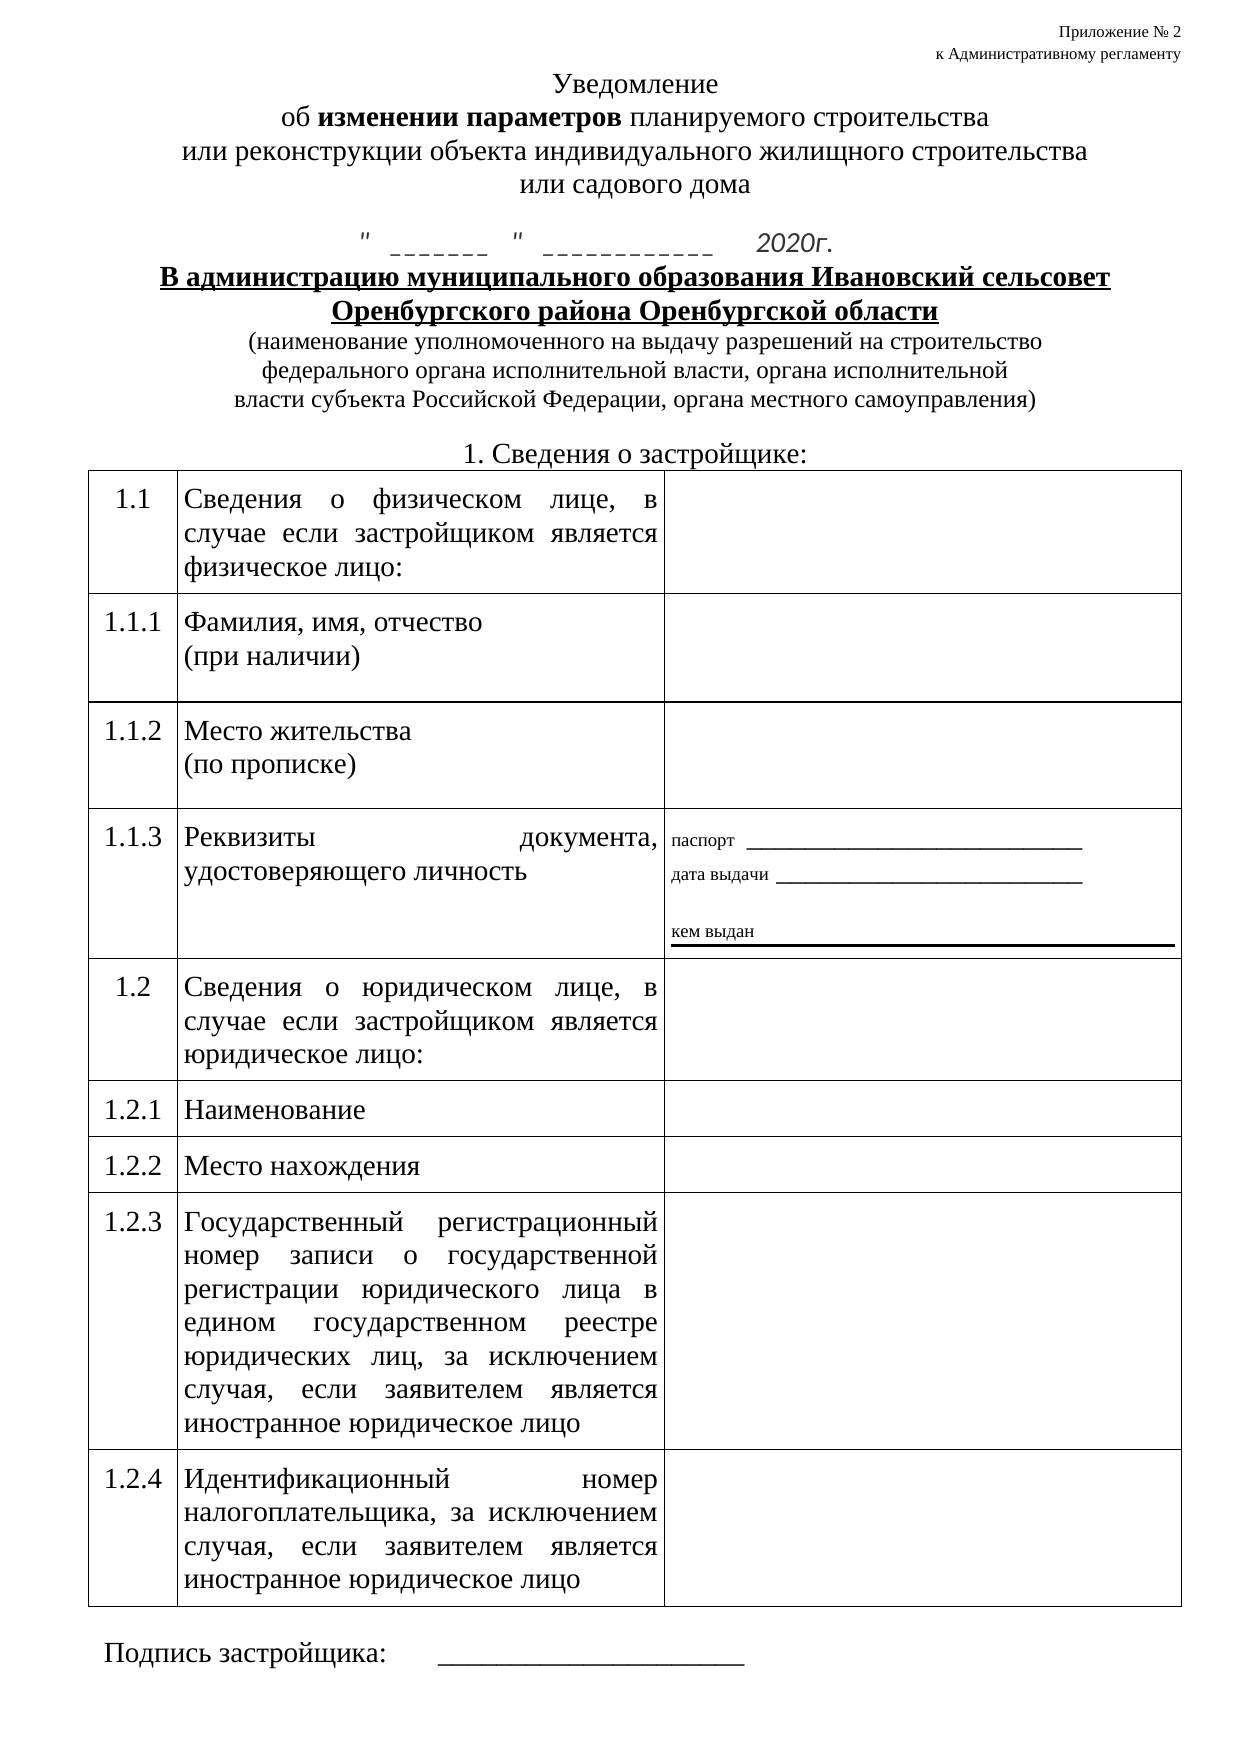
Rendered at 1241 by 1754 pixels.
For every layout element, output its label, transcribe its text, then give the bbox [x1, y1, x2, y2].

table_header 1.1 [89, 471, 177, 593]
text об изменении параметров планируемого строительства [89, 99, 1181, 133]
text к Административному регламенту [89, 44, 1181, 63]
table_header Сведения о физическом лице, в случае если застройщиком является физическое лицо: [178, 471, 664, 593]
table_header [665, 471, 1181, 593]
table_cell Сведения о юридическом лице, в случае если застройщиком является юридическое лицо: [178, 959, 664, 1080]
text Приложение № 2 [89, 22, 1181, 41]
table_cell 1.1.2 [89, 703, 177, 808]
text В администрацию муниципального образования Ивановский сельсовет Оренбургского района Оренбургской области [89, 259, 1181, 326]
table_cell 1.1.3 [89, 809, 177, 957]
table_cell паспорт _______________________ дата выдачи _____________________ кем выдан [665, 809, 1181, 957]
text или реконструкции объекта индивидуального жилищного строительства [89, 133, 1181, 167]
table_cell 1.2 [89, 959, 177, 1080]
table_cell [665, 1193, 1181, 1449]
table_cell 1.2.4 [89, 1450, 177, 1606]
text (наименование уполномоченного на выдачу разрешений на строительство [89, 326, 1181, 355]
text власти субъекта Российской Федерации, органа местного самоуправления) [89, 384, 1181, 413]
table_cell [665, 1137, 1181, 1192]
table_cell Фамилия, имя, отчество (при наличии) [178, 594, 664, 701]
text федерального органа исполнительной власти, органа исполнительной [89, 355, 1181, 384]
table_cell Наименование [178, 1081, 664, 1136]
table_cell 1.2.3 [89, 1193, 177, 1449]
table_cell Реквизиты документа, удостоверяющего личность [178, 809, 664, 957]
table_cell [665, 703, 1181, 808]
text Подпись застройщика: _____________________ [15, 1635, 1181, 1669]
table_cell [665, 594, 1181, 701]
table_cell 1.2.1 [89, 1081, 177, 1136]
table_cell [665, 959, 1181, 1080]
table_cell [665, 1081, 1181, 1136]
table_cell 1.2.2 [89, 1137, 177, 1192]
table_cell Идентификационный номер налогоплательщика, за исключением случая, если заявителем является иностранное юридическое лицо [178, 1450, 664, 1606]
text 1. Сведения о застройщике: [89, 436, 1181, 470]
table_cell [665, 1450, 1181, 1606]
table_cell Государственный регистрационный номер записи о государственной регистрации юридического лица в едином государственном реестре юридических лиц, за исключением случая, если заявителем является иностранное юридическое лицо [178, 1193, 664, 1449]
text Уведомление [89, 66, 1181, 99]
table_cell Место жительства (по прописке) [178, 703, 664, 808]
table_cell Место нахождения [178, 1137, 664, 1192]
text или садового дома [89, 167, 1181, 200]
table_cell 1.1.1 [89, 594, 177, 701]
text " _______ " ____________ 2020г. [89, 224, 1181, 259]
